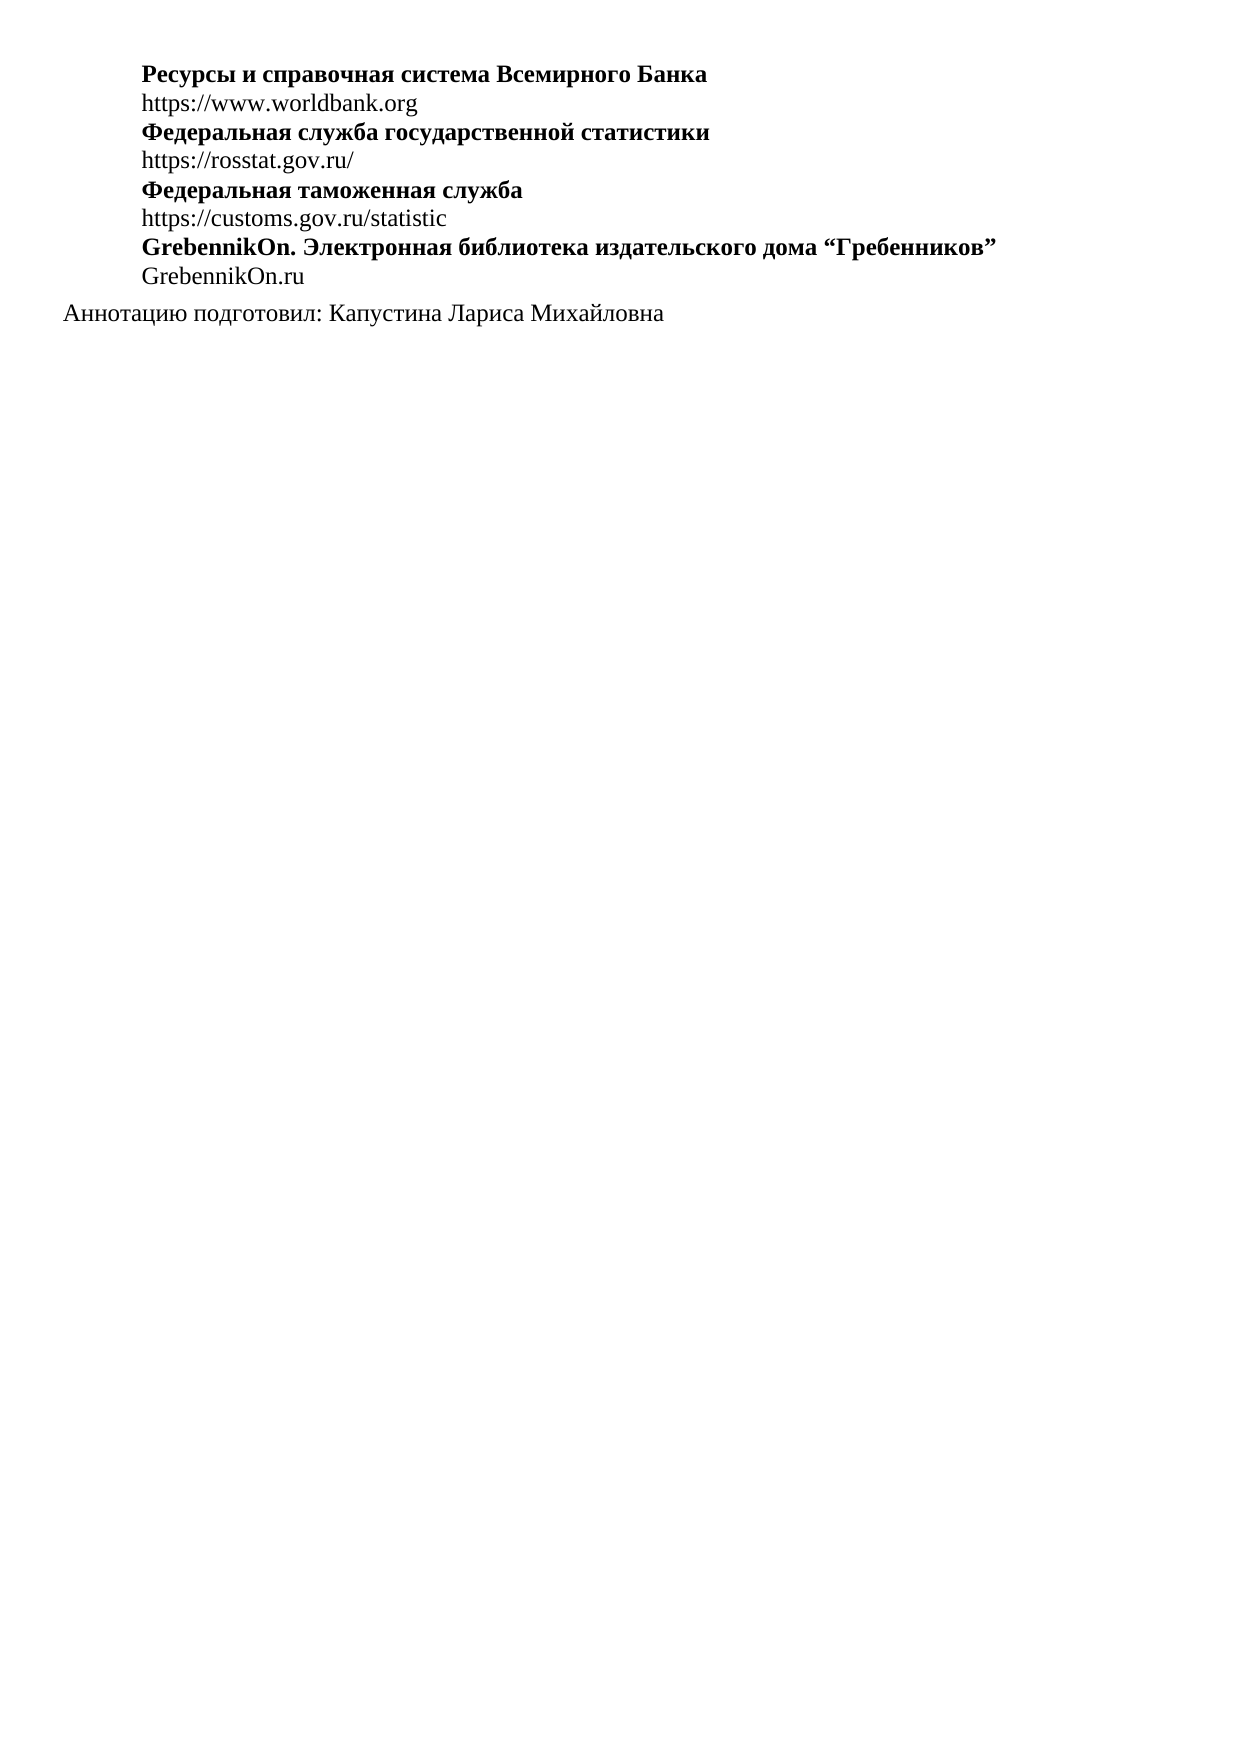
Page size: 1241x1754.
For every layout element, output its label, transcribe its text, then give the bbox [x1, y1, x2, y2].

table_cell Федеральная таможенная служба https://customs.gov.ru/statistic [59, 175, 1181, 232]
table_cell Аннотацию подготовил: Капустина Лариса Михайловна [59, 290, 1181, 334]
table_header Ресурсы и справочная система Всемирного Банка https://www.worldbank.org [59, 59, 1181, 117]
table_cell Федеральная служба государственной статистики https://rosstat.gov.ru/ [59, 117, 1181, 175]
table_cell GrebennikOn. Электронная библиотека издательского дома “Гребенников” GrebennikOn.ru [59, 233, 1181, 290]
